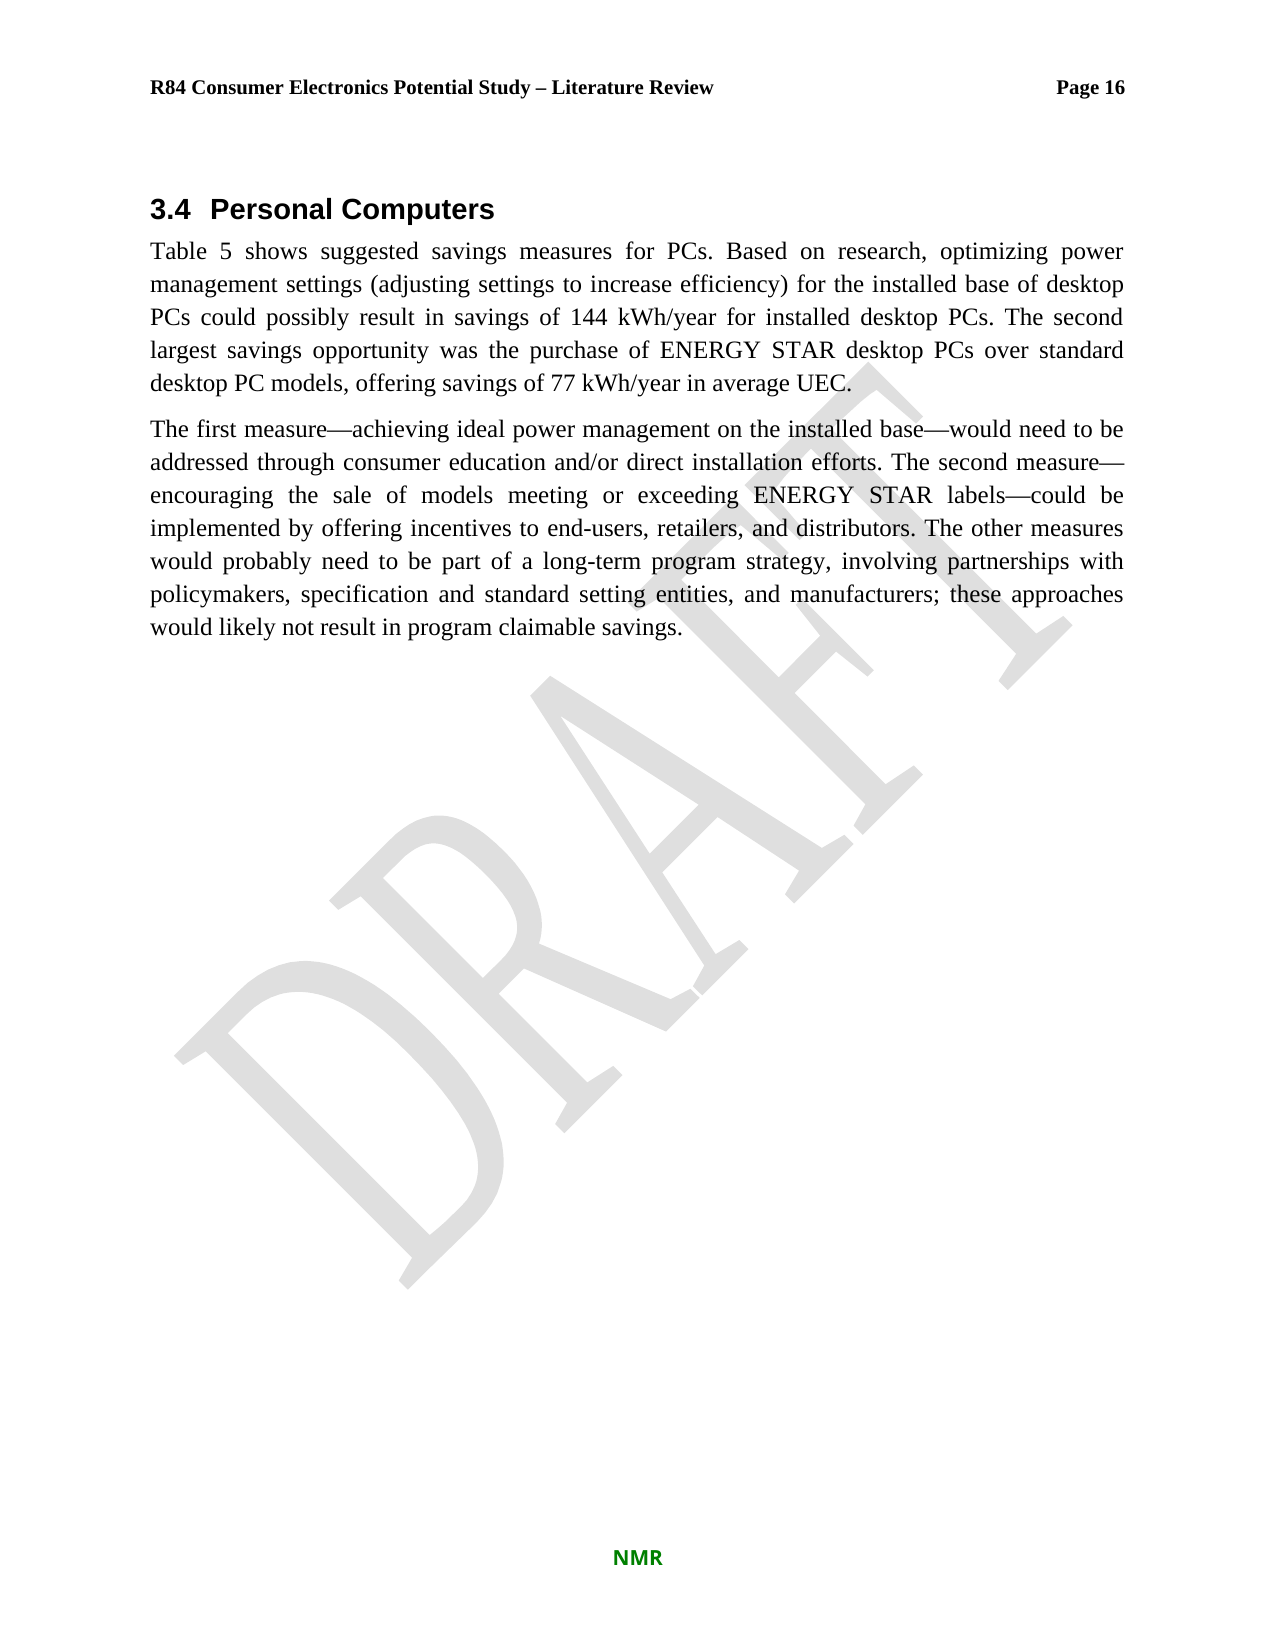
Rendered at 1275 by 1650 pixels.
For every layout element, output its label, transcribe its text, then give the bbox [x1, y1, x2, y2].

text Table 5 shows suggested savings measures for PCs. Based on research, optimizing power management settings (adjusting settings to increase efficiency) for the installed base of desktop PCs could possibly result in savings of 144 kWh/year for installed desktop PCs. The second largest savings opportunity was the purchase of ENERGY STAR desktop PCs over standard desktop PC models, offering savings of 77 kWh/year in average UEC. [150, 236, 1125, 397]
subtitle Personal Computers [150, 192, 1125, 225]
text The first measure—achieving ideal power management on the installed base—would need to be addressed through consumer education and/or direct installation efforts. The second measure—encouraging the sale of models meeting or exceeding ENERGY STAR labels—could be implemented by offering incentives to end-users, retailers, and distributors. The other measures would probably need to be part of a long-term program strategy, involving partnerships with policymakers, specification and standard setting entities, and manufacturers; these approaches would likely not result in program claimable savings. [150, 414, 1125, 641]
